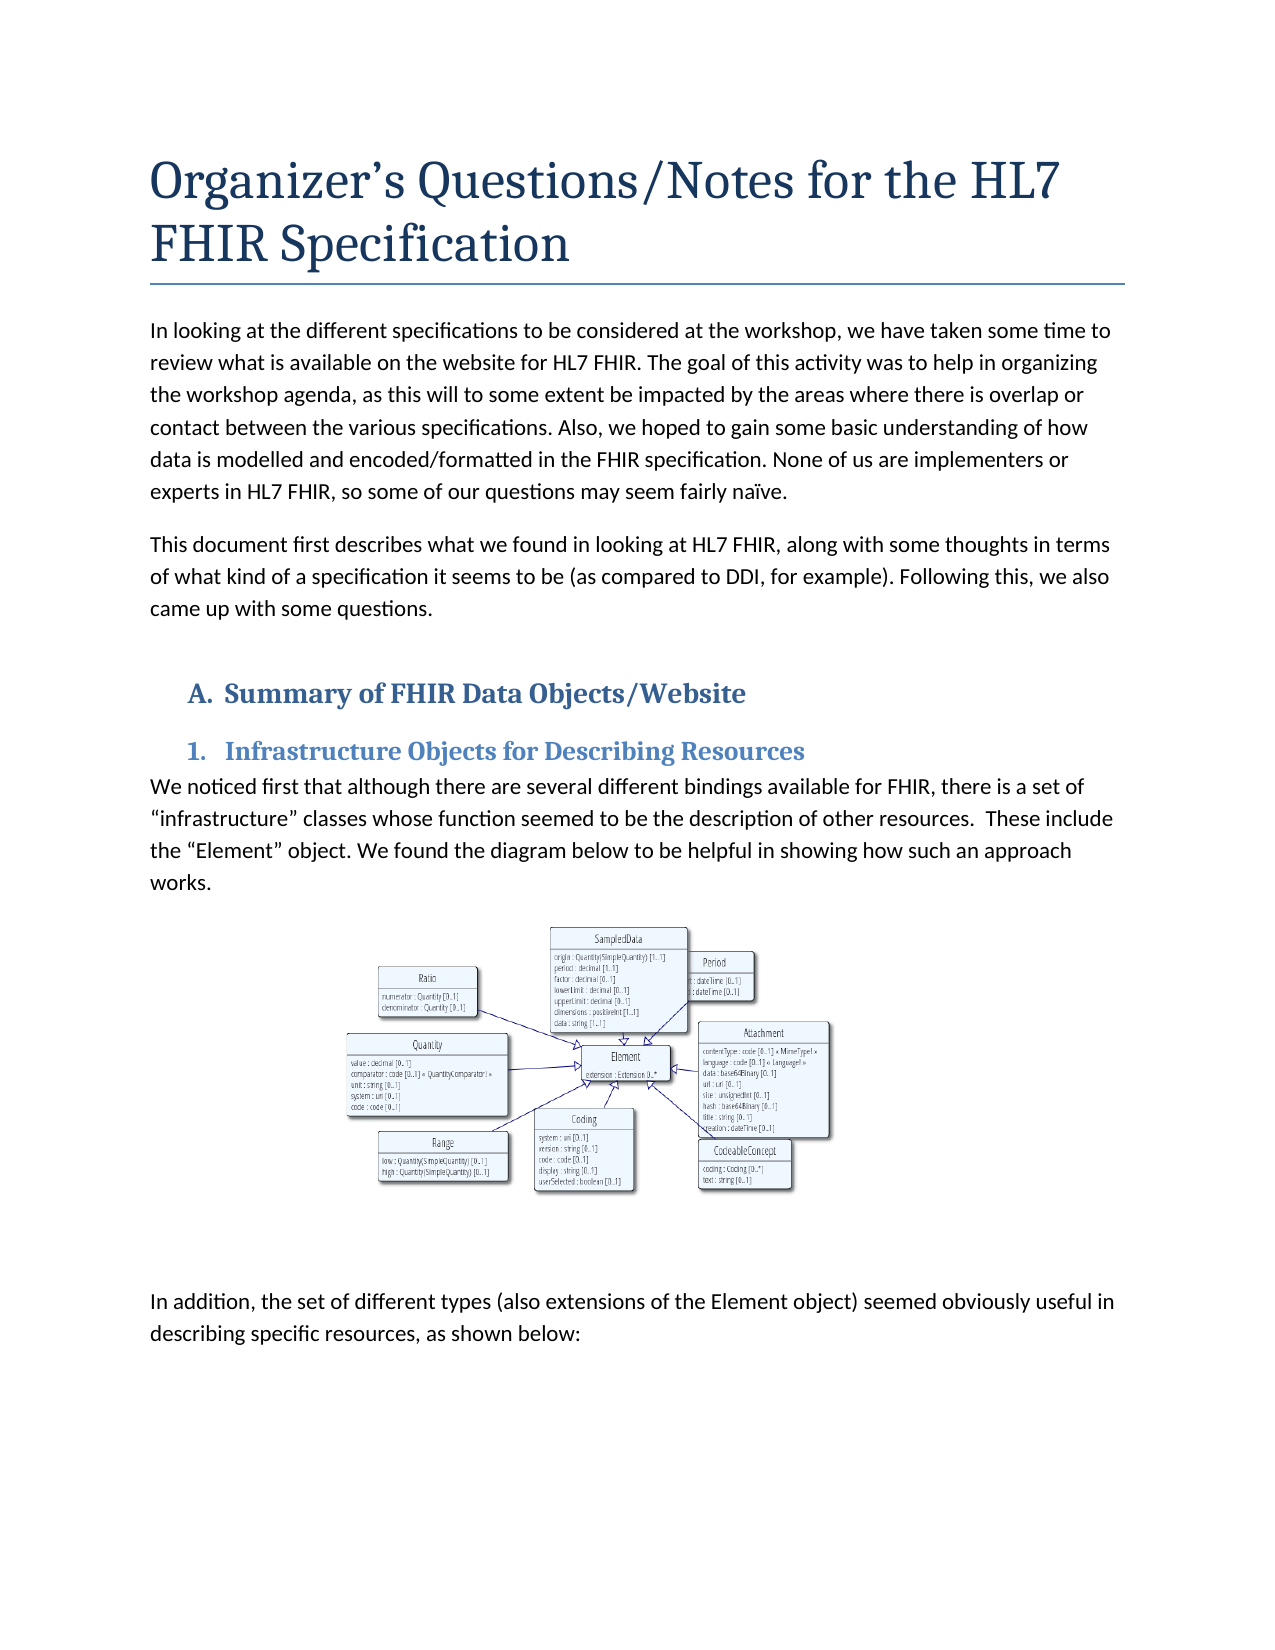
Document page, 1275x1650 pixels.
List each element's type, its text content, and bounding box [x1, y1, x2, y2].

title Organizer’s Questions/Notes for the HL7 FHIR Specification [150, 150, 1125, 283]
text In addition, the set of different types (also extensions of the Element object) seemed obviously useful in describing specific resources, as shown below: [150, 1287, 1125, 1347]
picture [346, 927, 985, 1206]
text This document first describes what we found in looking at HL7 FHIR, along with some thoughts in terms of what kind of a specification it seems to be (as compared to DDI, for example). Following this, we also came up with some questions. [150, 530, 1125, 623]
text We noticed first that although there are several different bindings available for FHIR, there is a set of “infrastructure” classes whose function seemed to be the description of other resources. These include the “Element” object. We found the diagram below to be helpful in showing how such an approach works. [150, 772, 1125, 896]
text In looking at the different specifications to be considered at the workshop, we have taken some time to review what is available on the website for HL7 FHIR. The goal of this activity was to help in organizing the workshop agenda, as this will to some extent be impacted by the areas where there is overlap or contact between the various specifications. Also, we hoped to gain some basic understanding of how data is modelled and encoded/formatted in the FHIR specification. None of us are implementers or experts in HL7 FHIR, so some of our questions may seem fairly naïve. [150, 316, 1125, 505]
subtitle Summary of FHIR Data Objects/Website [187, 677, 1125, 710]
subtitle Infrastructure Objects for Describing Resources [187, 736, 1125, 767]
